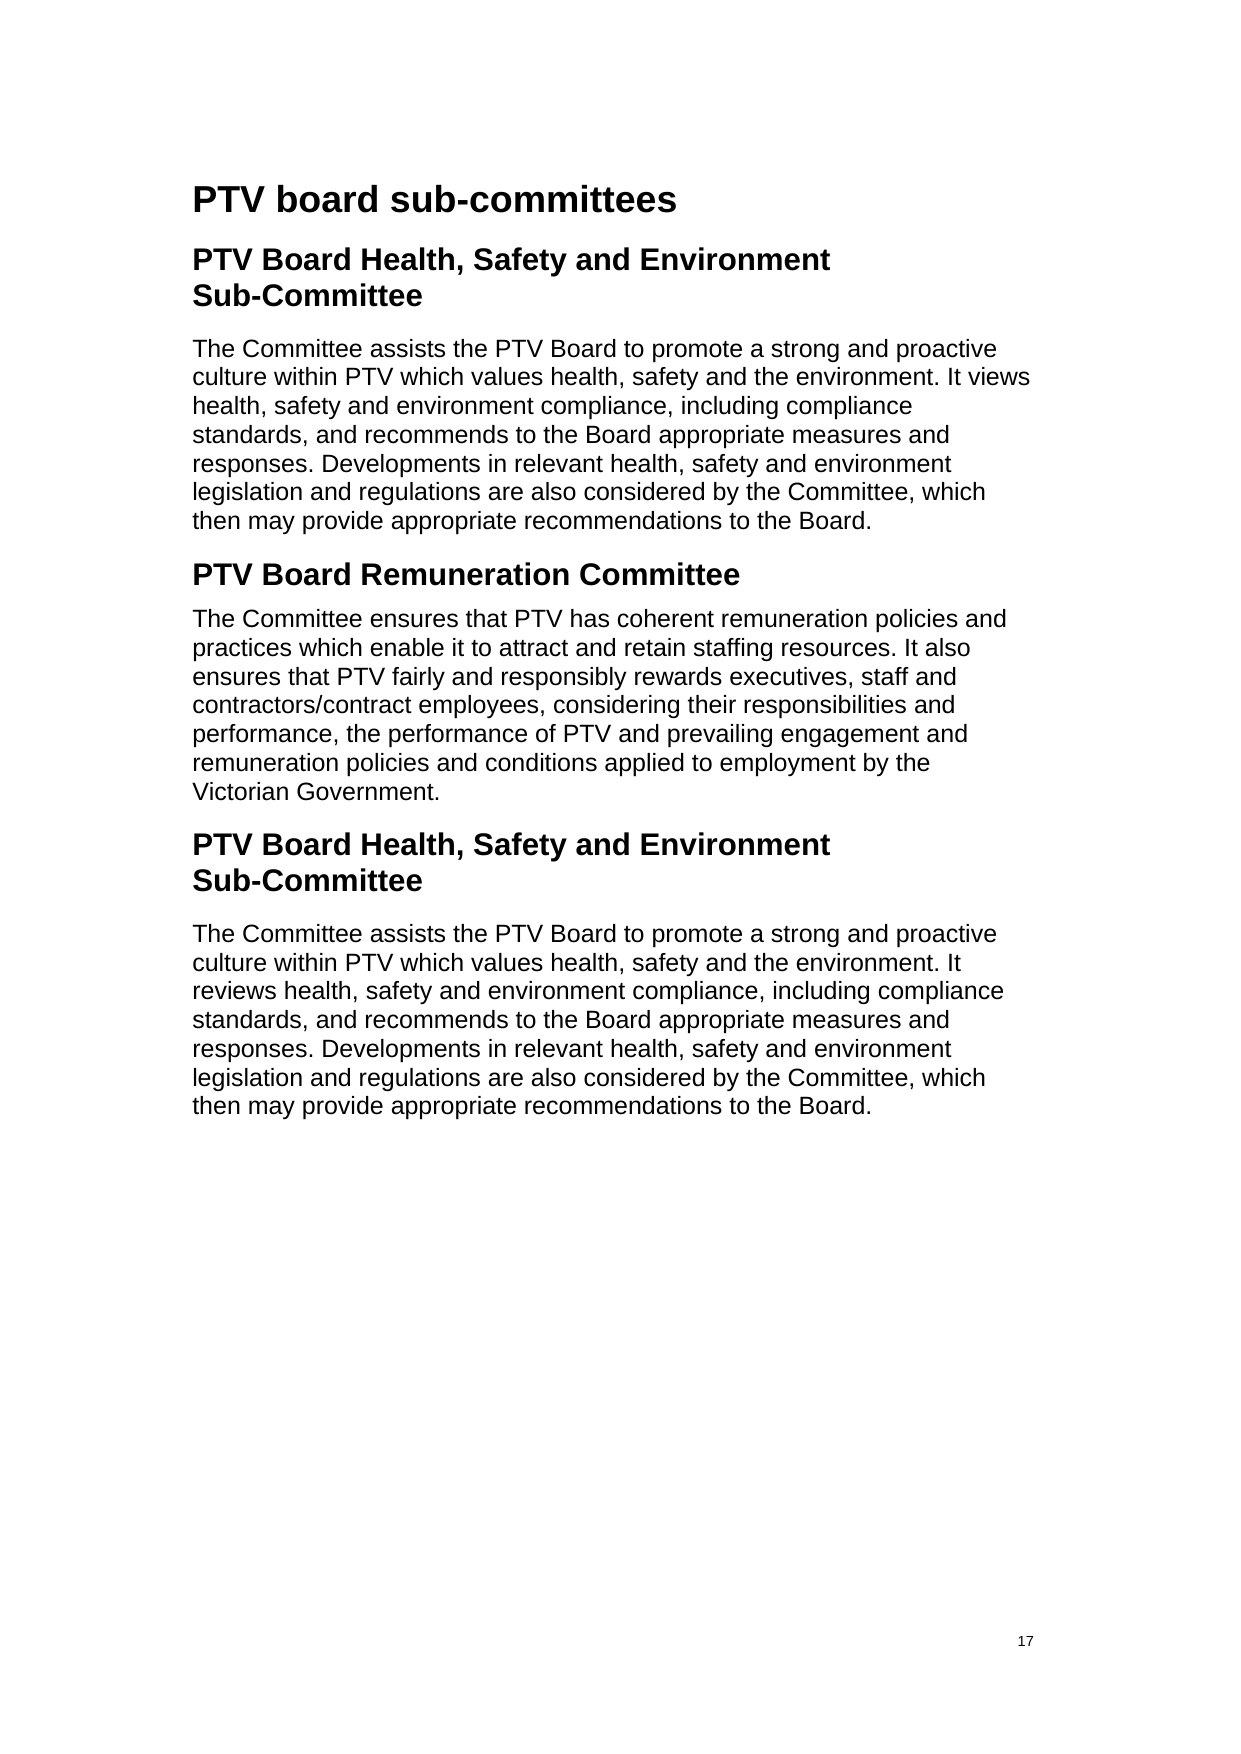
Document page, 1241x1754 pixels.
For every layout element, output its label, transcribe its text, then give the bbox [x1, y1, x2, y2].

subtitle The Committee assists the PTV Board to promote a strong and proactive culture within PTV which values health, safety and the environment. It views health, safety and environment compliance, including compliance standards, and recommends to the Board appropriate measures and responses. Developments in relevant health, safety and environment legislation and regulations are also considered by the Committee, which then may provide appropriate recommendations to the Board. [192, 333, 1034, 535]
subtitle The Committee assists the PTV Board to promote a strong and proactive culture within PTV which values health, safety and the environment. It reviews health, safety and environment compliance, including compliance standards, and recommends to the Board appropriate measures and responses. Developments in relevant health, safety and environment legislation and regulations are also considered by the Committee, which then may provide appropriate recommendations to the Board. [192, 919, 1034, 1120]
subtitle PTV Board Health, Safety and Environment Sub-Committee [192, 826, 1034, 898]
subtitle PTV Board Remuneration Committee [192, 556, 1034, 592]
subtitle PTV board sub-committees [192, 177, 1034, 220]
text The Committee ensures that PTV has coherent remuneration policies and practices which enable it to attract and retain staffing resources. It also ensures that PTV fairly and responsibly rewards executives, staff and contractors/contract employees, considering their responsibilities and performance, the performance of PTV and prevailing engagement and remuneration policies and conditions applied to employment by the Victorian Government. [192, 604, 1034, 805]
subtitle PTV Board Health, Safety and Environment Sub-Committee [192, 241, 1034, 313]
